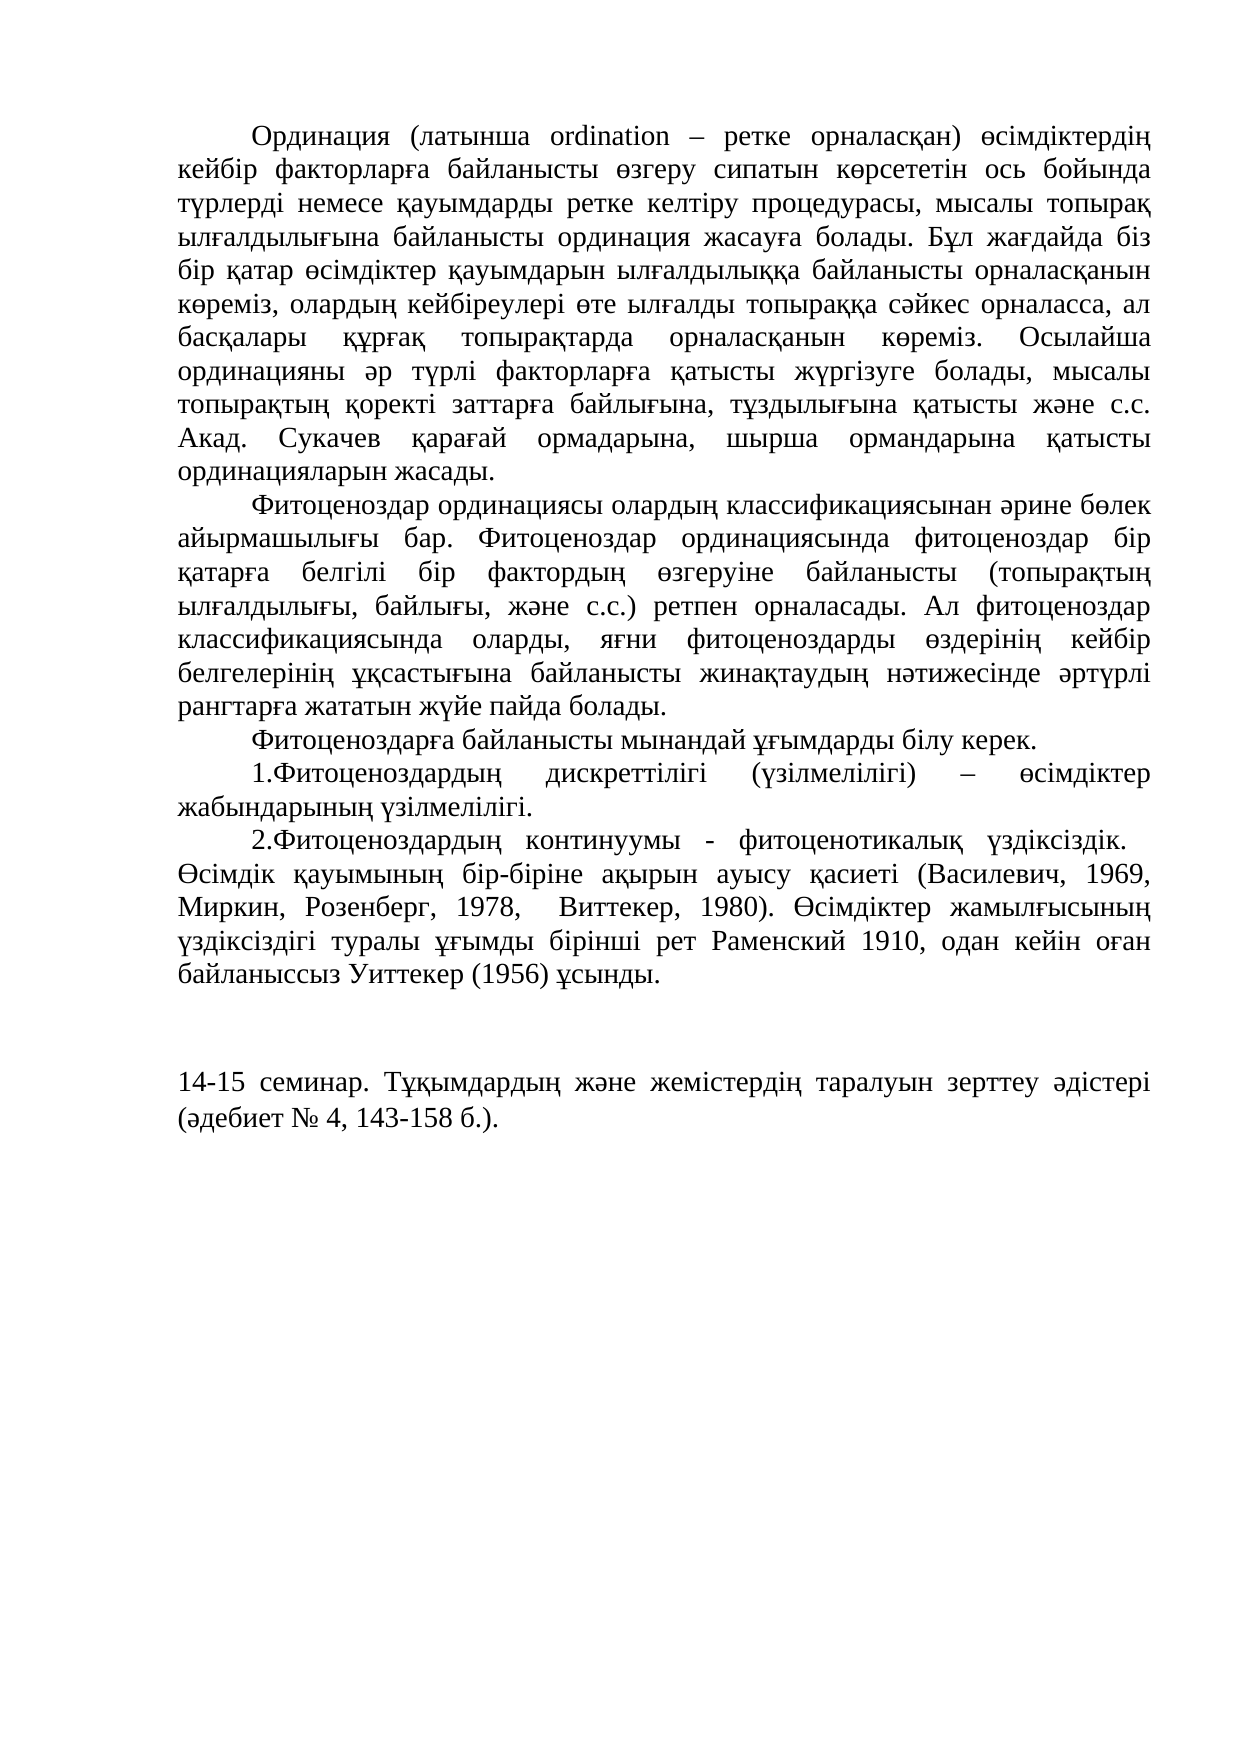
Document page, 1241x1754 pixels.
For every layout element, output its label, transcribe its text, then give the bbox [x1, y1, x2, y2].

list Фитоценоздарға байланысты мынандай ұғымдарды білу керек. [177, 722, 1152, 755]
text 14-15 семинар. Тұқымдардың және жемістердің таралуын зерттеу әдістері (әдебиет № 4, 143-158 б.). [177, 1064, 1152, 1133]
list 1.Фитоценоздардың дискреттілігі (үзілмелілігі) – өсімдіктер жабындарының үзілмелілігі. [177, 755, 1152, 822]
list Ординация (латынша ordination – ретке орналасқан) өсімдіктердің кейбір факторларға байланысты өзгеру сипатын көрсететін ось бойында түрлерді немесе қауымдарды ретке келтіру процедурасы, мысалы топырақ ылғалдылығына байланысты ординация жасауға болады. Бұл жағдайда біз бір қатар өсімдіктер қауымдарын ылғалдылыққа байланысты орналасқанын көреміз, олардың кейбіреулері өте ылғалды топыраққа сәйкес орналасса, ал басқалары құрғақ топырақтарда орналасқанын көреміз. Осылайша ординацияны әр түрлі факторларға қатысты жүргізуге болады, мысалы топырақтың қоректі заттарға байлығына, тұздылығына қатысты және с.с. Акад. Сукачев қарағай ормадарына, шырша ормандарына қатысты ординацияларын жасады. [177, 118, 1152, 487]
list 2.Фитоценоздардың континуумы - фитоценотикалық үздіксіздік. Өсімдік қауымының бір-біріне ақырын ауысу қасиеті (Василевич, 1969, Миркин, Розенберг, 1978, Виттекер, 1980). Өсімдіктер жамылғысының үздіксіздігі туралы ұғымды бірінші рет Раменский 1910, одан кейін оған байланыссыз Уиттекер (1956) ұсынды. [177, 822, 1152, 990]
list Фитоценоздар ординациясы олардың классификациясынан әрине бөлек айырмашылығы бар. Фитоценоздар ординациясында фитоценоздар бір қатарға белгілі бір фактордың өзгеруіне байланысты (топырақтың ылғалдылығы, байлығы, және с.с.) ретпен орналасады. Ал фитоценоздар классификациясында оларды, яғни фитоценоздарды өздерінің кейбір белгелерінің ұқсастығына байланысты жинақтаудың нәтижесінде әртүрлі рангтарға жататын жүйе пайда болады. [177, 487, 1152, 722]
